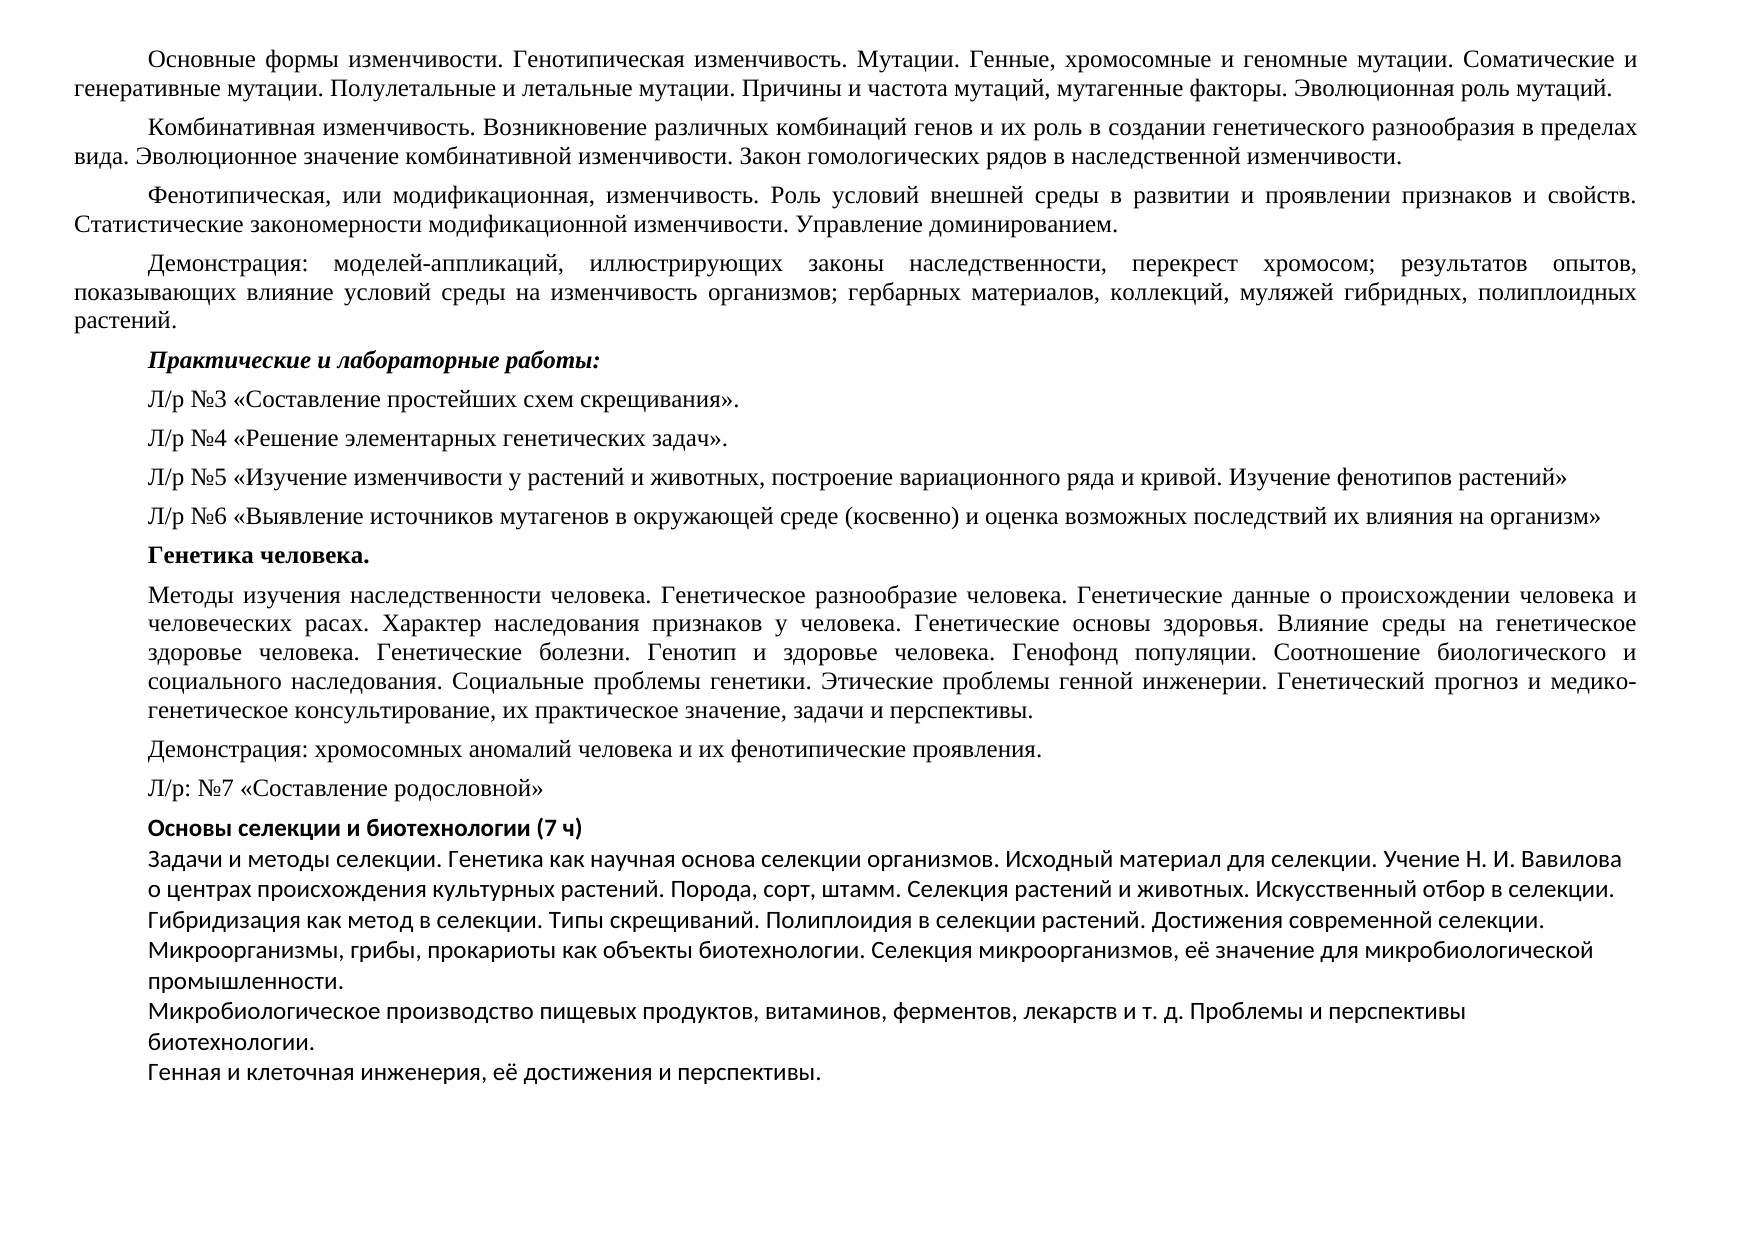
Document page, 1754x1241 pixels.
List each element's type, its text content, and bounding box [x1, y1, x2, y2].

text Л/р №4 «Решение элементарных генетических задач». [74, 423, 1639, 452]
text Основные формы изменчивости. Генотипическая изменчивость. Мутации. Генные, хромосомные и геномные мутации. Соматические и генеративные мутации. Полулетальные и летальные мутации. Причины и частота мутаций, мутагенные факторы. Эволюционная роль мутаций. [74, 44, 1639, 102]
text Л/р №6 «Выявление источников мутагенов в окружающей среде (косвенно) и оценка возможных последствий их влияния на организм» [74, 501, 1639, 530]
text Задачи и методы селекции. Генетика как научная основа селекции организмов. Исходный материал для селекции. Учение Н. И. Вавилова о центрах происхождения культурных растений. Порода, сорт, штамм. Селекция растений и животных. Искусственный отбор в селекции. Гибридизация как метод в селекции. Типы скрещиваний. Полиплоидия в селекции растений. Достижения современной селекции. Микроорганизмы, грибы, прокариоты как объекты биотехнологии. Селекция микроорганизмов, её значение для микробиологической промышленности. [148, 843, 1639, 995]
text Основы селекции и биотехнологии (7 ч) [148, 812, 1639, 843]
text Демонстрация: хромосомных аномалий человека и их фенотипические проявления. [74, 734, 1639, 763]
text Фенотипическая, или модификационная, изменчивость. Роль условий внешней среды в развитии и проявлении признаков и свойств. Статистические закономерности модификационной изменчивости. Управление доминированием. [74, 180, 1639, 238]
text Комбинативная изменчивость. Возникновение различных комбинаций генов и их роль в создании генетического разнообразия в пределах вида. Эволюционное значение комбинативной изменчивости. Закон гомологических рядов в наследственной изменчивости. [74, 112, 1639, 170]
text Практические и лабораторные работы: [74, 345, 1639, 373]
text Генетика человека. [74, 541, 1639, 569]
text Микробиологическое производство пищевых продуктов, витаминов, ферментов, лекарств и т. д. Проблемы и перспективы биотехнологии. [148, 995, 1639, 1056]
text Л/р №3 «Составление простейших схем скрещивания». [74, 384, 1639, 413]
text Л/р №5 «Изучение изменчивости у растений и животных, построение вариационного ряда и кривой. Изучение фенотипов растений» [74, 462, 1639, 491]
text Методы изучения наследственности человека. Генетическое разнообразие человека. Генетические данные о происхождении человека и человеческих расах. Характер наследования признаков у человека. Генетические основы здоровья. Влияние среды на генетическое здоровье человека. Генетические болезни. Генотип и здоровье человека. Генофонд популяции. Соотношение биологического и социального наследования. Социальные проблемы генетики. Этические проблемы генной инженерии. Генетический прогноз и медико-генетическое консультирование, их практическое значение, задачи и перспективы. [148, 580, 1639, 723]
text Демонстрация: моделей-аппликаций, иллюстрирующих законы наследственности, перекрест хромосом; результатов опытов, показывающих влияние условий среды на изменчивость организмов; гербарных материалов, коллекций, муляжей гибридных, полиплоидных растений. [74, 248, 1639, 334]
text Л/р: №7 «Составление родословной» [74, 773, 1639, 802]
text Генная и клеточная инженерия, её достижения и перспективы. [148, 1056, 1639, 1087]
